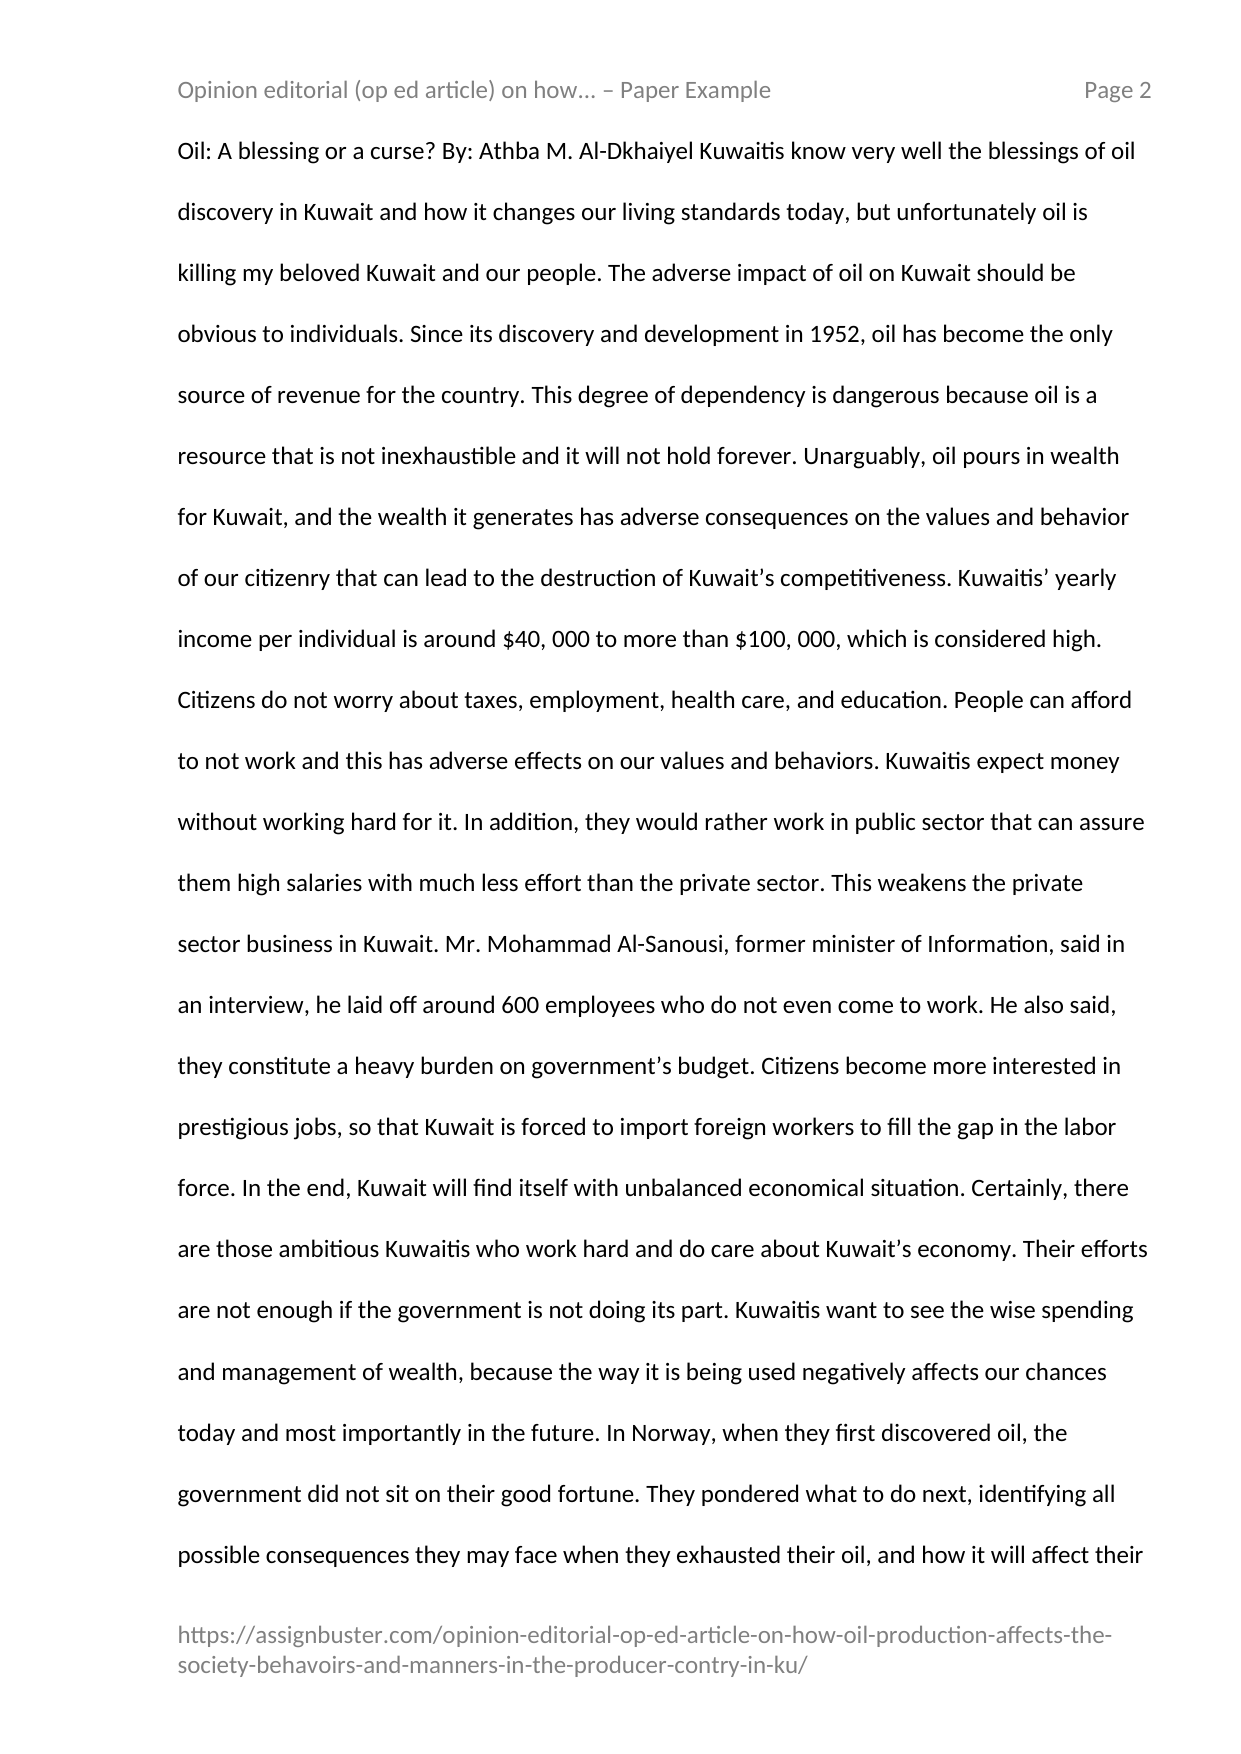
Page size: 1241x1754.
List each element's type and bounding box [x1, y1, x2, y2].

text [177, 135, 1152, 1569]
